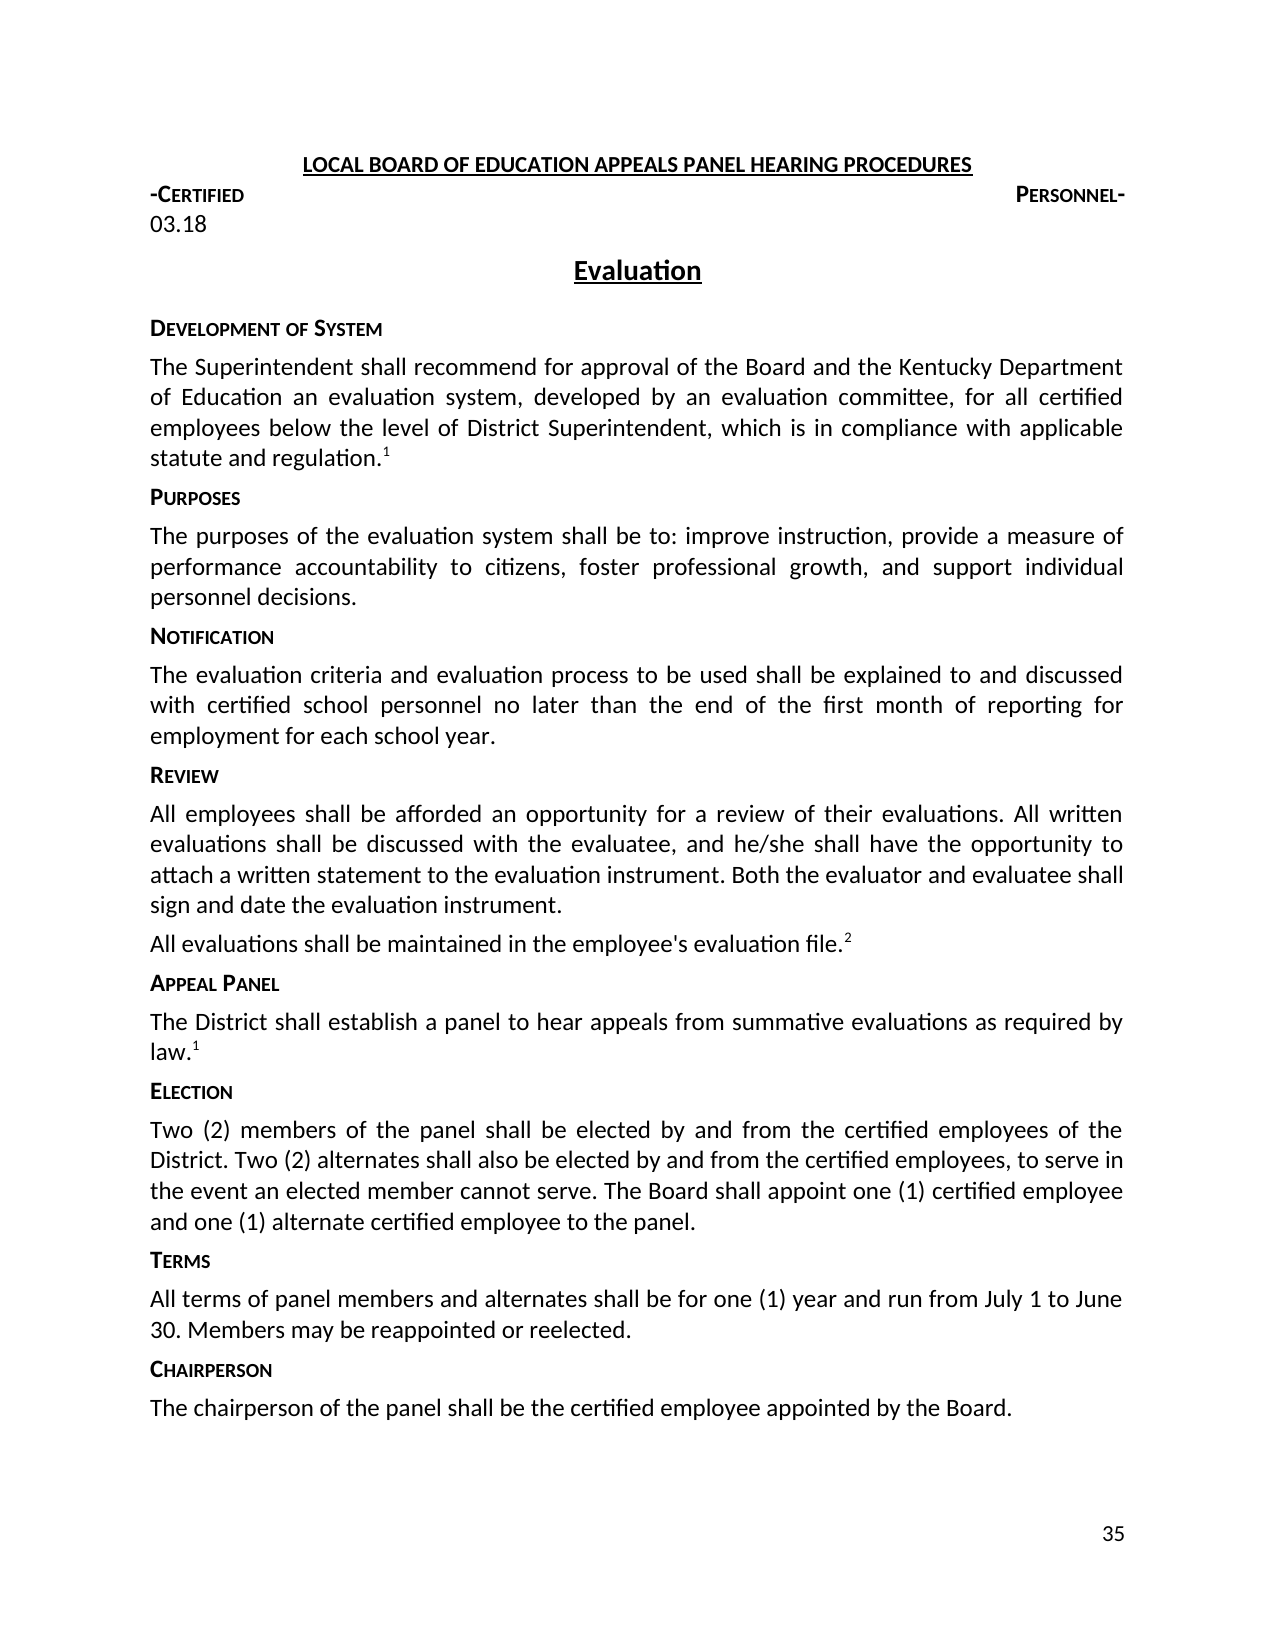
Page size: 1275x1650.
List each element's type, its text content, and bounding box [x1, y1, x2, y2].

text The chairperson of the panel shall be the certified employee appointed by the Board. [150, 1392, 1125, 1422]
text Development of System [150, 312, 1125, 343]
text All evaluations shall be maintained in the employee's evaluation file.2 [150, 928, 1125, 959]
text Purposes [150, 481, 1125, 512]
text Appeal Panel [150, 967, 1125, 998]
text Chairperson [150, 1353, 1125, 1383]
text Review [150, 759, 1125, 789]
text -Certified Personnel- 03.18 [150, 178, 1125, 239]
text All terms of panel members and alternates shall be for one (1) year and run from July 1 to June 30. Members may be reappointed or reelected. [150, 1283, 1125, 1344]
text Evaluation [150, 252, 1125, 287]
text Terms [150, 1244, 1125, 1275]
text The District shall establish a panel to hear appeals from summative evaluations as required by law.1 [150, 1006, 1125, 1067]
text The evaluation criteria and evaluation process to be used shall be explained to and discussed with certified school personnel no later than the end of the first month of reporting for employment for each school year. [150, 659, 1125, 751]
text The Superintendent shall recommend for approval of the Board and the Kentucky Department of Education an evaluation system, developed by an evaluation committee, for all certified employees below the level of District Superintendent, which is in compliance with applicable statute and regulation.1 [150, 351, 1125, 473]
text The purposes of the evaluation system shall be to: improve instruction, provide a measure of performance accountability to citizens, foster professional growth, and support individual personnel decisions. [150, 520, 1125, 612]
text Two (2) members of the panel shall be elected by and from the certified employees of the District. Two (2) alternates shall also be elected by and from the certified employees, to serve in the event an elected member cannot serve. The Board shall appoint one (1) certified employee and one (1) alternate certified employee to the panel. [150, 1114, 1125, 1236]
text Notification [150, 620, 1125, 651]
text All employees shall be afforded an opportunity for a review of their evaluations. All written evaluations shall be discussed with the evaluatee, and he/she shall have the opportunity to attach a written statement to the evaluation instrument. Both the evaluator and evaluatee shall sign and date the evaluation instrument. [150, 798, 1125, 920]
text Election [150, 1075, 1125, 1106]
text LOCAL BOARD OF EDUCATION APPEALS PANEL HEARING PROCEDURES [150, 150, 1125, 178]
